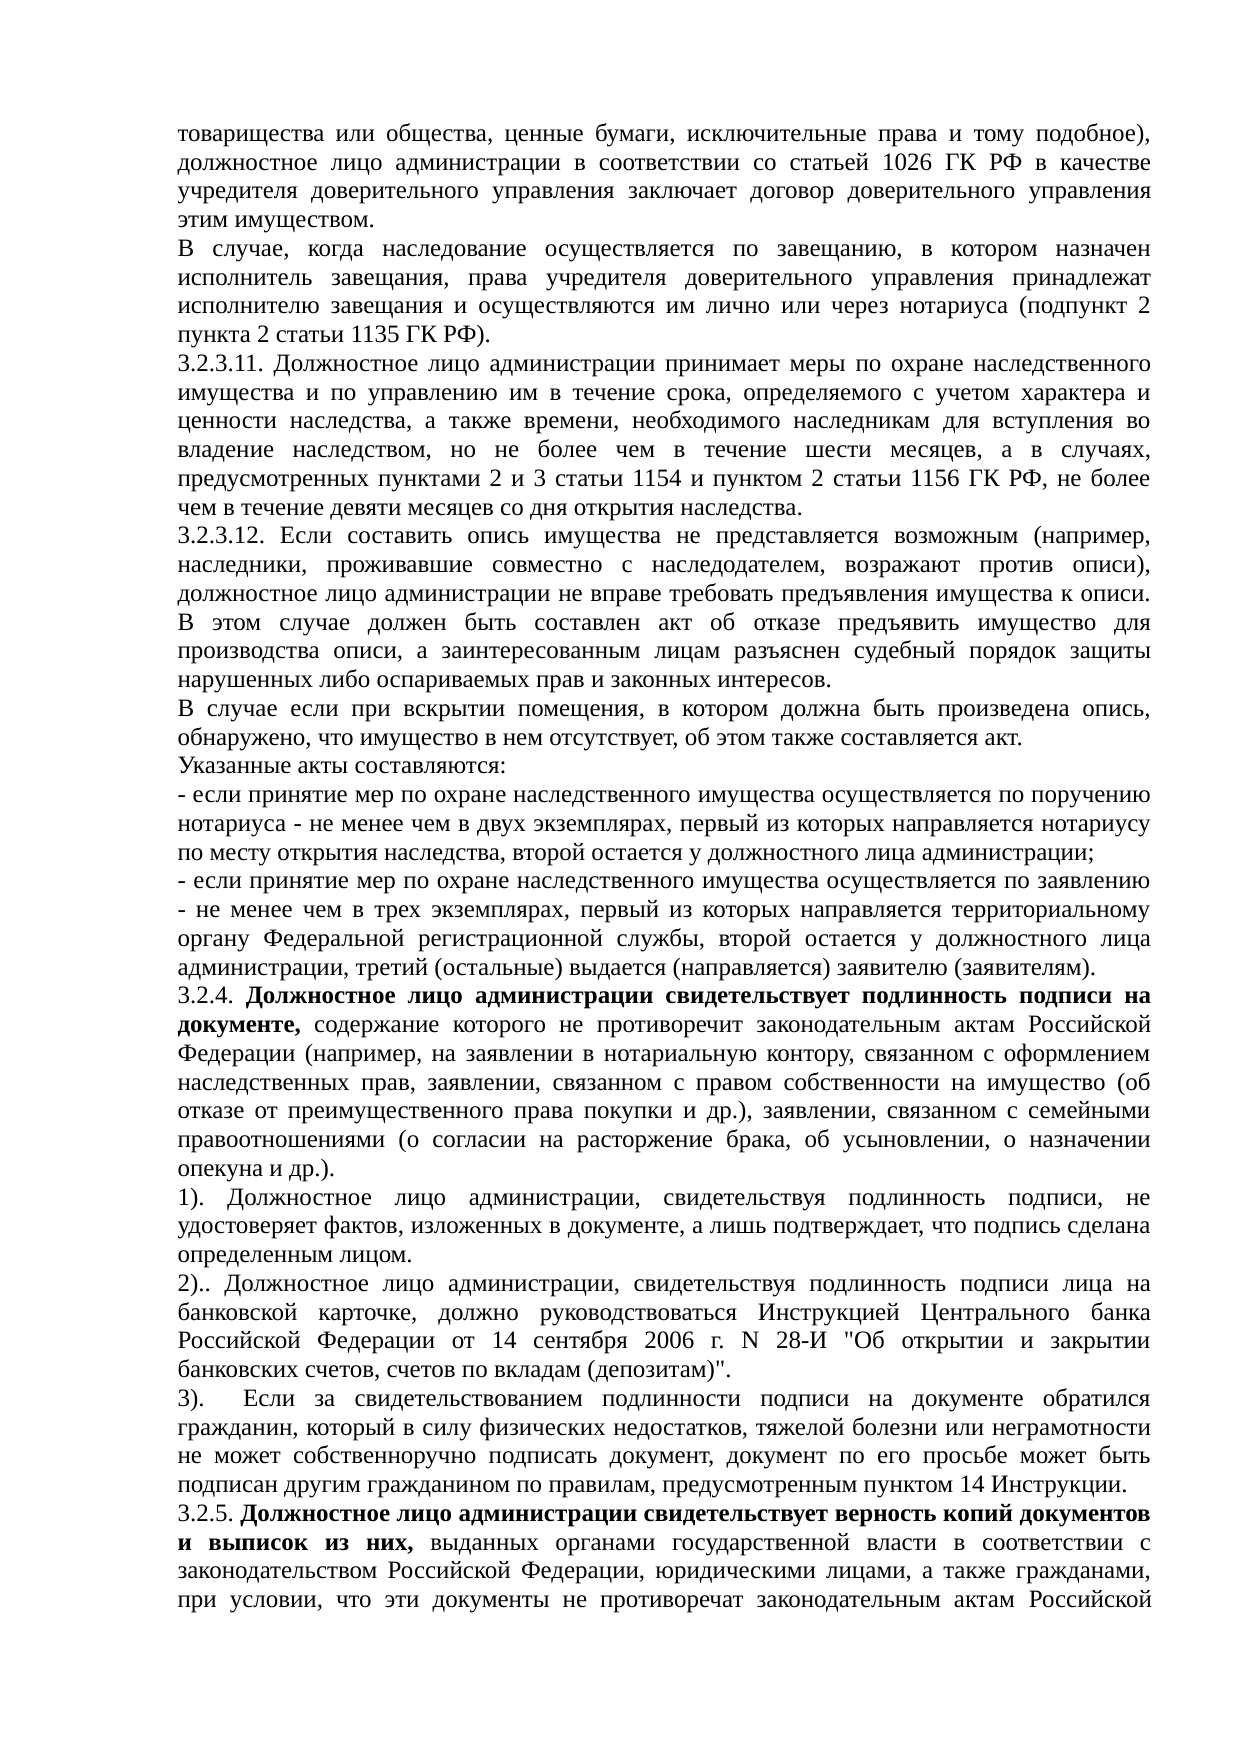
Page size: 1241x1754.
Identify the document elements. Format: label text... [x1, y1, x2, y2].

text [177, 1498, 1152, 1613]
text 1). Должностное лицо администрации, свидетельствуя подлинность подписи, не удостоверяет фактов, изложенных в документе, а лишь подтверждает, что подпись сделана определенным лицом. [177, 1182, 1152, 1268]
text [177, 118, 1152, 233]
text В случае если при вскрытии помещения, в котором должна быть произведена опись, обнаружено, что имущество в нем отсутствует, об этом также составляется акт. [177, 693, 1152, 751]
text Указанные акты составляются: [177, 751, 1152, 779]
text 2).. Должностное лицо администрации, свидетельствуя подлинность подписи лица на банковской карточке, должно руководствоваться Инструкцией Центрального банка Российской Федерации от 14 сентября 2006 г. N 28-И "Об открытии и закрытии банковских счетов, счетов по вкладам (депозитам)". [177, 1268, 1152, 1383]
text 3.2.3.11. Должностное лицо администрации принимает меры по охране наследственного имущества и по управлению им в течение срока, определяемого с учетом характера и ценности наследства, а также времени, необходимого наследникам для вступления во владение наследством, но не более чем в течение шести месяцев, а в случаях, предусмотренных пунктами 2 и 3 статьи 1154 и пунктом 2 статьи 1156 ГК РФ, не более чем в течение девяти месяцев со дня открытия наследства. [177, 348, 1152, 521]
text - если принятие мер по охране наследственного имущества осуществляется по поручению нотариуса - не менее чем в двух экземплярах, первый из которых направляется нотариусу по месту открытия наследства, второй остается у должностного лица администрации; [177, 779, 1152, 866]
text В случае, когда наследование осуществляется по завещанию, в котором назначен исполнитель завещания, права учредителя доверительного управления принадлежат исполнителю завещания и осуществляются им лично или через нотариуса (подпункт 2 пункта 2 статьи 1135 ГК РФ). [177, 233, 1152, 348]
text - если принятие мер по охране наследственного имущества осуществляется по заявлению - не менее чем в трех экземплярах, первый из которых направляется территориальному органу Федеральной регистрационной службы, второй остается у должностного лица администрации, третий (остальные) выдается (направляется) заявителю (заявителям). [177, 866, 1152, 981]
text 3). Если за свидетельствованием подлинности подписи на документе обратился гражданин, который в силу физических недостатков, тяжелой болезни или неграмотности не может собственноручно подписать документ, документ по его просьбе может быть подписан другим гражданином по правилам, предусмотренным пунктом 14 Инструкции. [177, 1383, 1152, 1498]
text 3.2.3.12. Если составить опись имущества не представляется возможным (например, наследники, проживавшие совместно с наследодателем, возражают против описи), должностное лицо администрации не вправе требовать предъявления имущества к описи. В этом случае должен быть составлен акт об отказе предъявить имущество для производства описи, а заинтересованным лицам разъяснен судебный порядок защиты нарушенных либо оспариваемых прав и законных интересов. [177, 521, 1152, 693]
text 3.2.4. Должностное лицо администрации свидетельствует подлинность подписи на документе, содержание которого не противоречит законодательным актам Российской Федерации (например, на заявлении в нотариальную контору, связанном с оформлением наследственных прав, заявлении, связанном с правом собственности на имущество (об отказе от преимущественного права покупки и др.), заявлении, связанном с семейными правоотношениями (о согласии на расторжение брака, об усыновлении, о назначении опекуна и др.). [177, 981, 1152, 1182]
